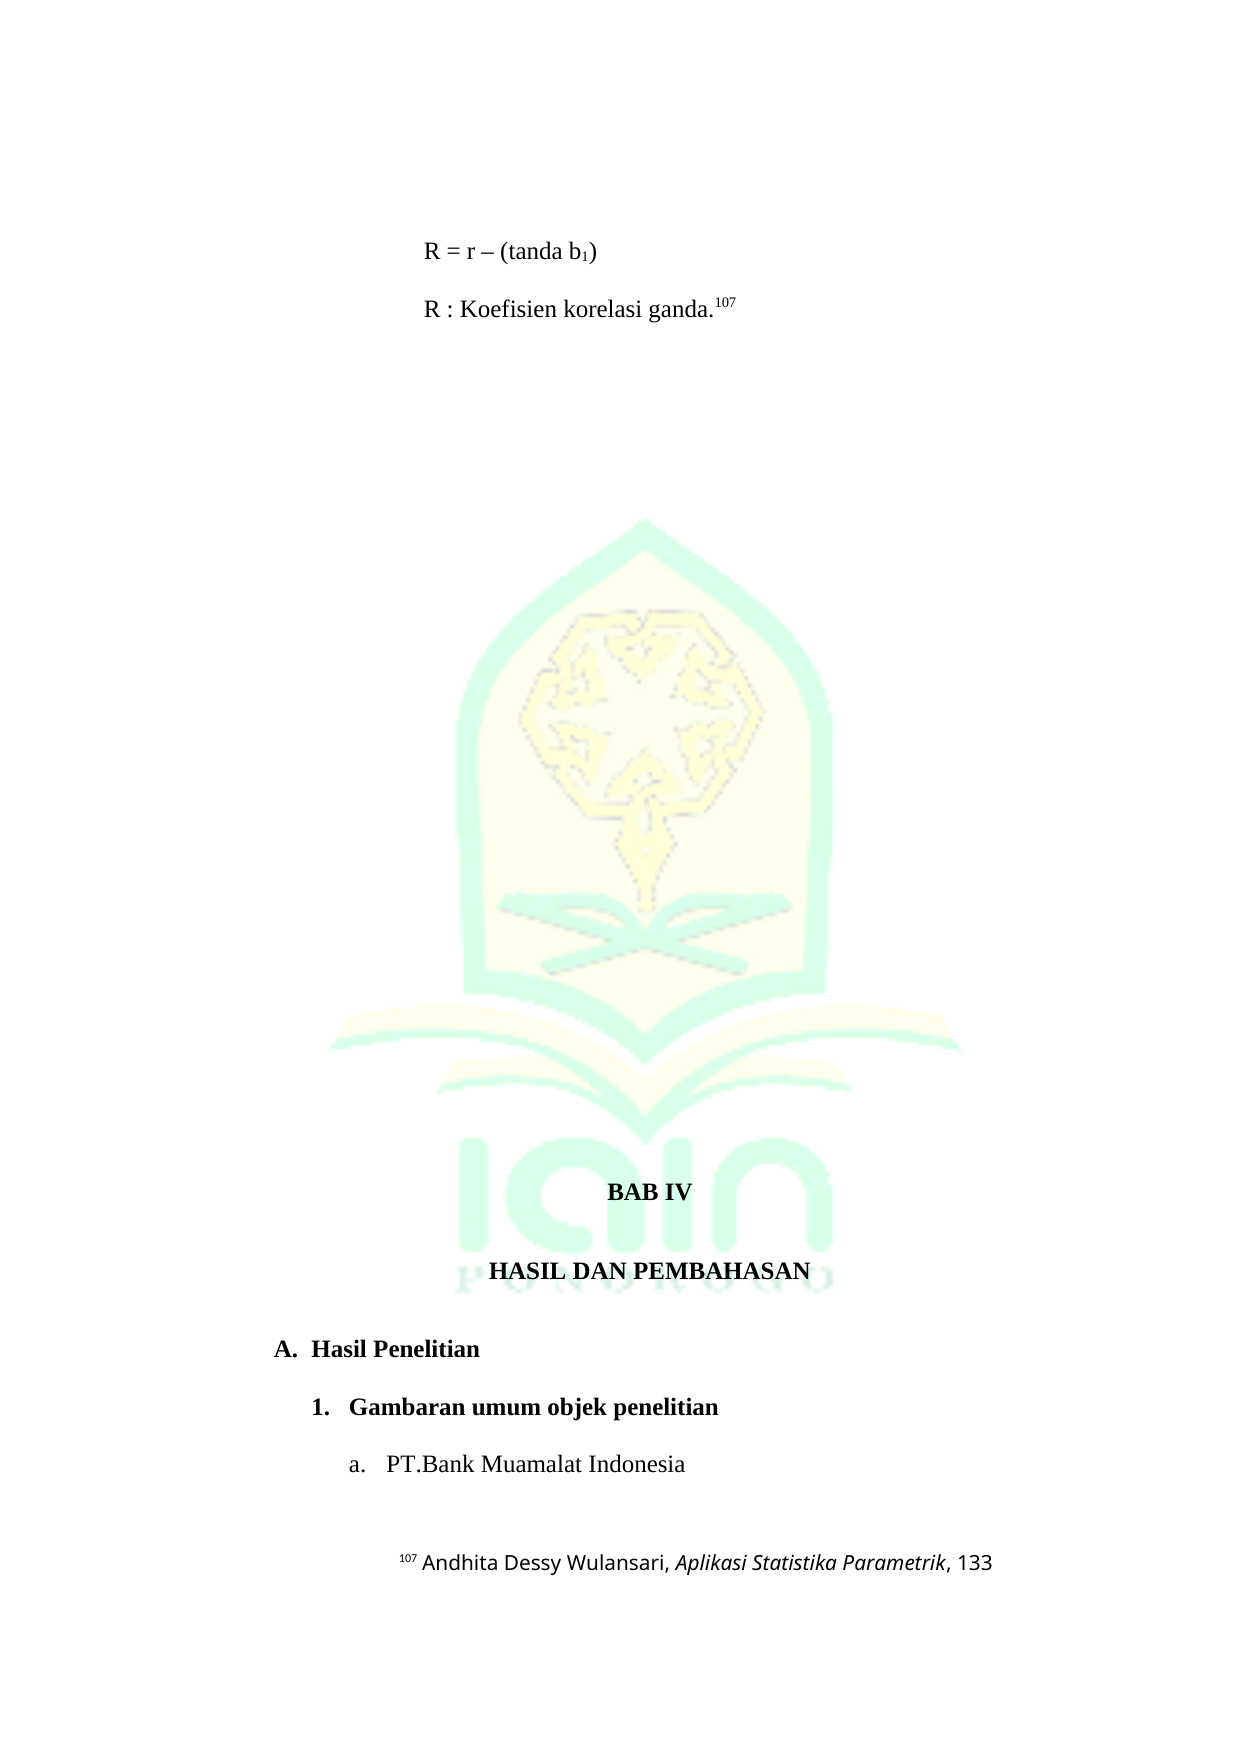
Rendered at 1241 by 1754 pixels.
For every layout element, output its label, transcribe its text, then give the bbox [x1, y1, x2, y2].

text R : Koefisien korelasi ganda. [386, 294, 1063, 322]
list PT.Bank Muamalat Indonesia [349, 1449, 1063, 1478]
list Hasil Penelitian [274, 1334, 1063, 1363]
text R = r – (tanda b1) [386, 236, 1063, 265]
text BAB IV [236, 1177, 1063, 1206]
list Gambaran umum objek penelitian [311, 1392, 1063, 1420]
text HASIL DAN PEMBAHASAN [236, 1256, 1063, 1284]
